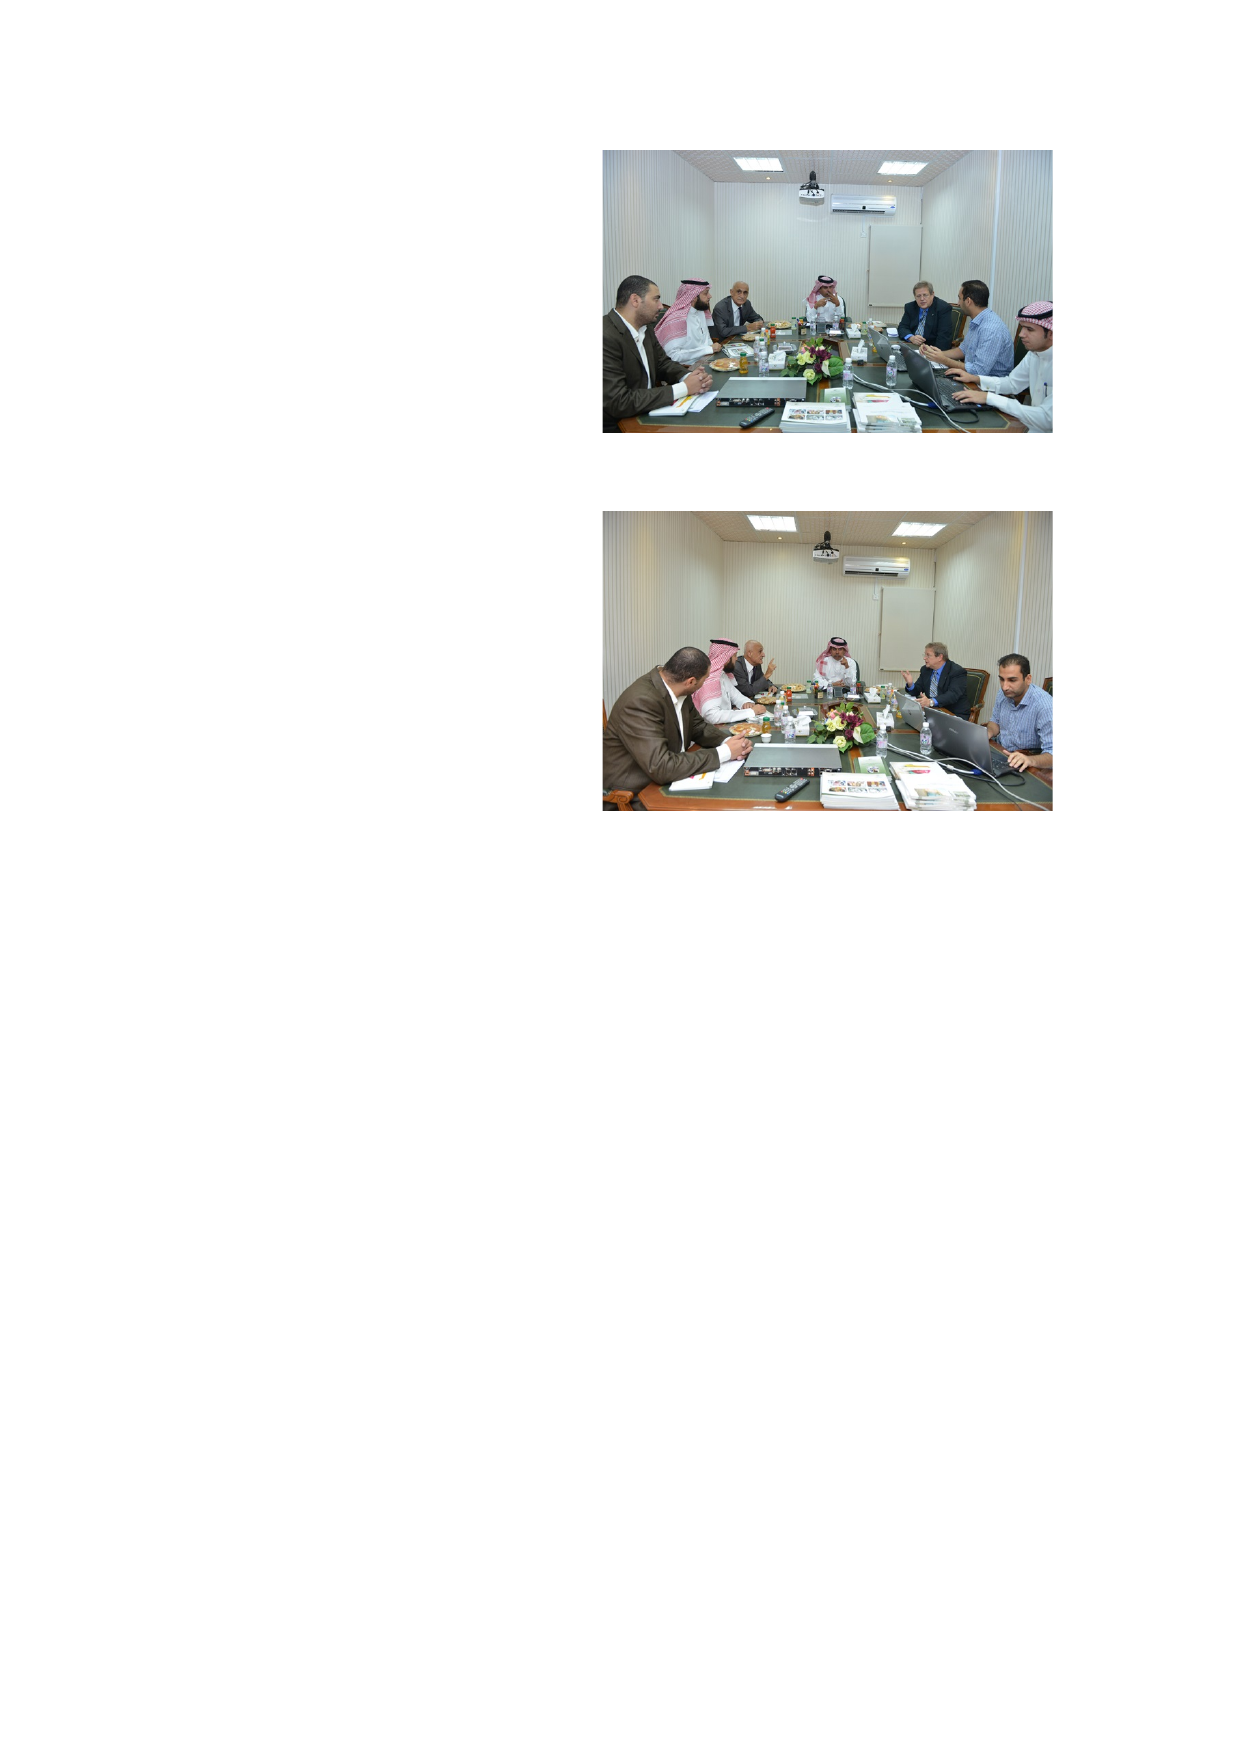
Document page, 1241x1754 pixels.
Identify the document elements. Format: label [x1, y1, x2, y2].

picture [602, 511, 1053, 811]
picture [602, 150, 1053, 433]
